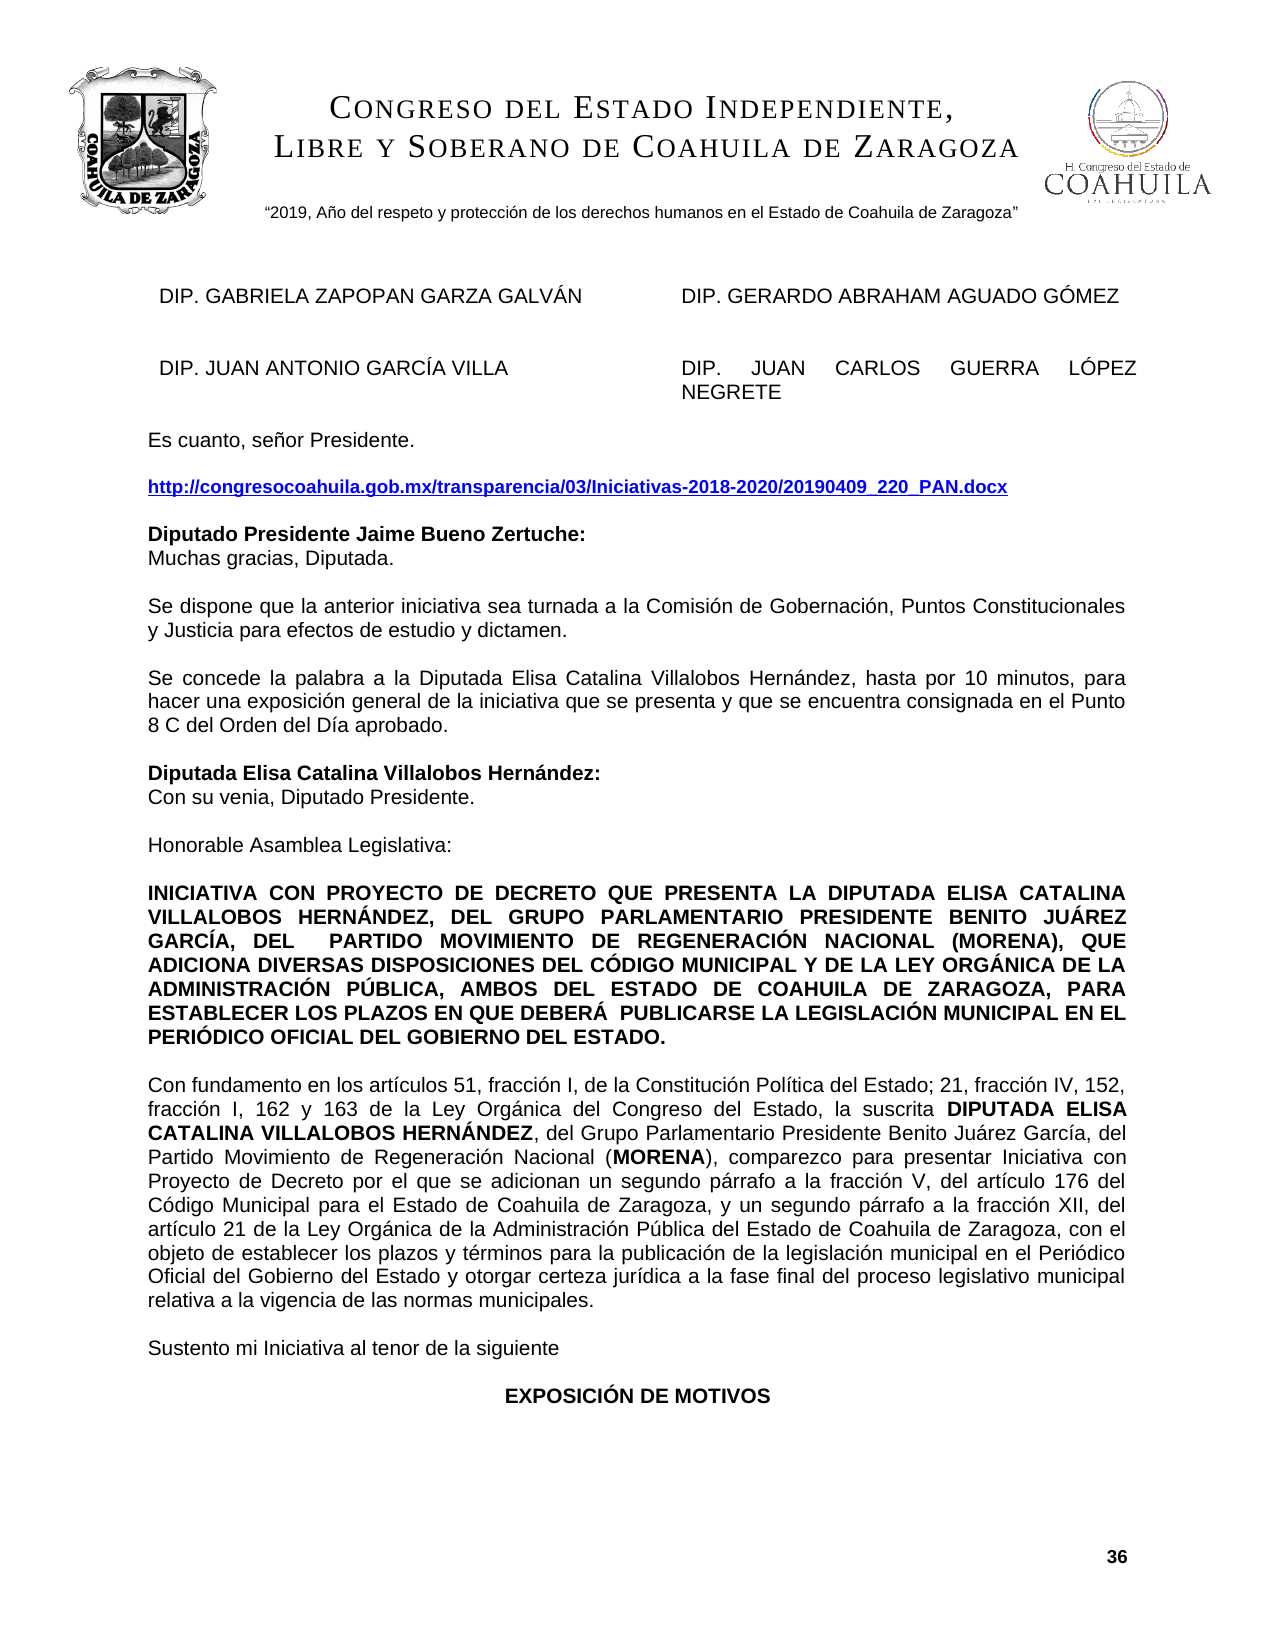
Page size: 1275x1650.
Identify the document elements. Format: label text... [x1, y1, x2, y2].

picture [68, 67, 217, 214]
text Honorable Asamblea Legislativa: [148, 833, 1127, 857]
table_cell DIP. GABRIELA ZAPOPAN GARZA GALVÁN [148, 260, 670, 308]
text Diputado Presidente Jaime Bueno Zertuche: [148, 522, 1127, 546]
table_cell DIP. JUAN ANTONIO GARCÍA VILLA [148, 308, 670, 404]
text Sustento mi Iniciativa al tenor de la siguiente [148, 1336, 1127, 1360]
text EXPOSICIÓN DE MOTIVOS [148, 1384, 1127, 1408]
table_cell DIP. JUAN CARLOS GUERRA LÓPEZ NEGRETE [670, 308, 1148, 404]
text Con su venia, Diputado Presidente. [148, 785, 1127, 809]
text Muchas gracias, Diputada. [148, 546, 1127, 569]
text Con fundamento en los artículos 51, fracción I, de la Constitución Política del Estado; 21, fracción IV, 152, fracción I, 162 y 163 de la Ley Orgánica del Congreso del Estado, la suscrita DIPUTADA ELISA CATALINA VILLALOBOS HERNÁNDEZ, del Grupo Parlamentario Presidente Benito Juárez García, del Partido Movimiento de Regeneración Nacional (MORENA), comparezco para presentar Iniciativa con Proyecto de Decreto por el que se adicionan un segundo párrafo a la fracción V, del artículo 176 del Código Municipal para el Estado de Coahuila de Zaragoza, y un segundo párrafo a la fracción XII, del artículo 21 de la Ley Orgánica de la Administración Pública del Estado de Coahuila de Zaragoza, con el objeto de establecer los plazos y términos para la publicación de la legislación municipal en el Periódico Oficial del Gobierno del Estado y otorgar certeza jurídica a la fase final del proceso legislativo municipal relativa a la vigencia de las normas municipales. [148, 1073, 1127, 1312]
text Es cuanto, señor Presidente. [148, 428, 1127, 452]
text Se dispone que la anterior iniciativa sea turnada a la Comisión de Gobernación, Puntos Constitucionales y Justicia para efectos de estudio y dictamen. [148, 593, 1127, 641]
text INICIATIVA CON PROYECTO DE DECRETO QUE PRESENTA LA DIPUTADA ELISA CATALINA VILLALOBOS HERNÁNDEZ, DEL GRUPO PARLAMENTARIO PRESIDENTE BENITO JUÁREZ GARCÍA, DEL PARTIDO MOVIMIENTO DE REGENERACIÓN NACIONAL (MORENA), QUE ADICIONA DIVERSAS DISPOSICIONES DEL CÓDIGO MUNICIPAL Y DE LA LEY ORGÁNICA DE LA ADMINISTRACIÓN PÚBLICA, AMBOS DEL ESTADO DE COAHUILA DE ZARAGOZA, PARA ESTABLECER LOS PLAZOS EN QUE DEBERÁ PUBLICARSE LA LEGISLACIÓN MUNICIPAL EN EL PERIÓDICO OFICIAL DEL GOBIERNO DEL ESTADO. [148, 881, 1127, 1049]
table_cell DIP. GERARDO ABRAHAM AGUADO GÓMEZ [670, 260, 1148, 308]
picture [1041, 78, 1216, 206]
text Diputada Elisa Catalina Villalobos Hernández: [148, 761, 1127, 785]
text Se concede la palabra a la Diputada Elisa Catalina Villalobos Hernández, hasta por 10 minutos, para hacer una exposición general de la iniciativa que se presenta y que se encuentra consignada en el Punto 8 C del Orden del Día aprobado. [148, 665, 1127, 737]
text http://congresocoahuila.gob.mx/transparencia/03/Iniciativas-2018-2020/20190409_220_PAN.docx [148, 476, 1127, 498]
